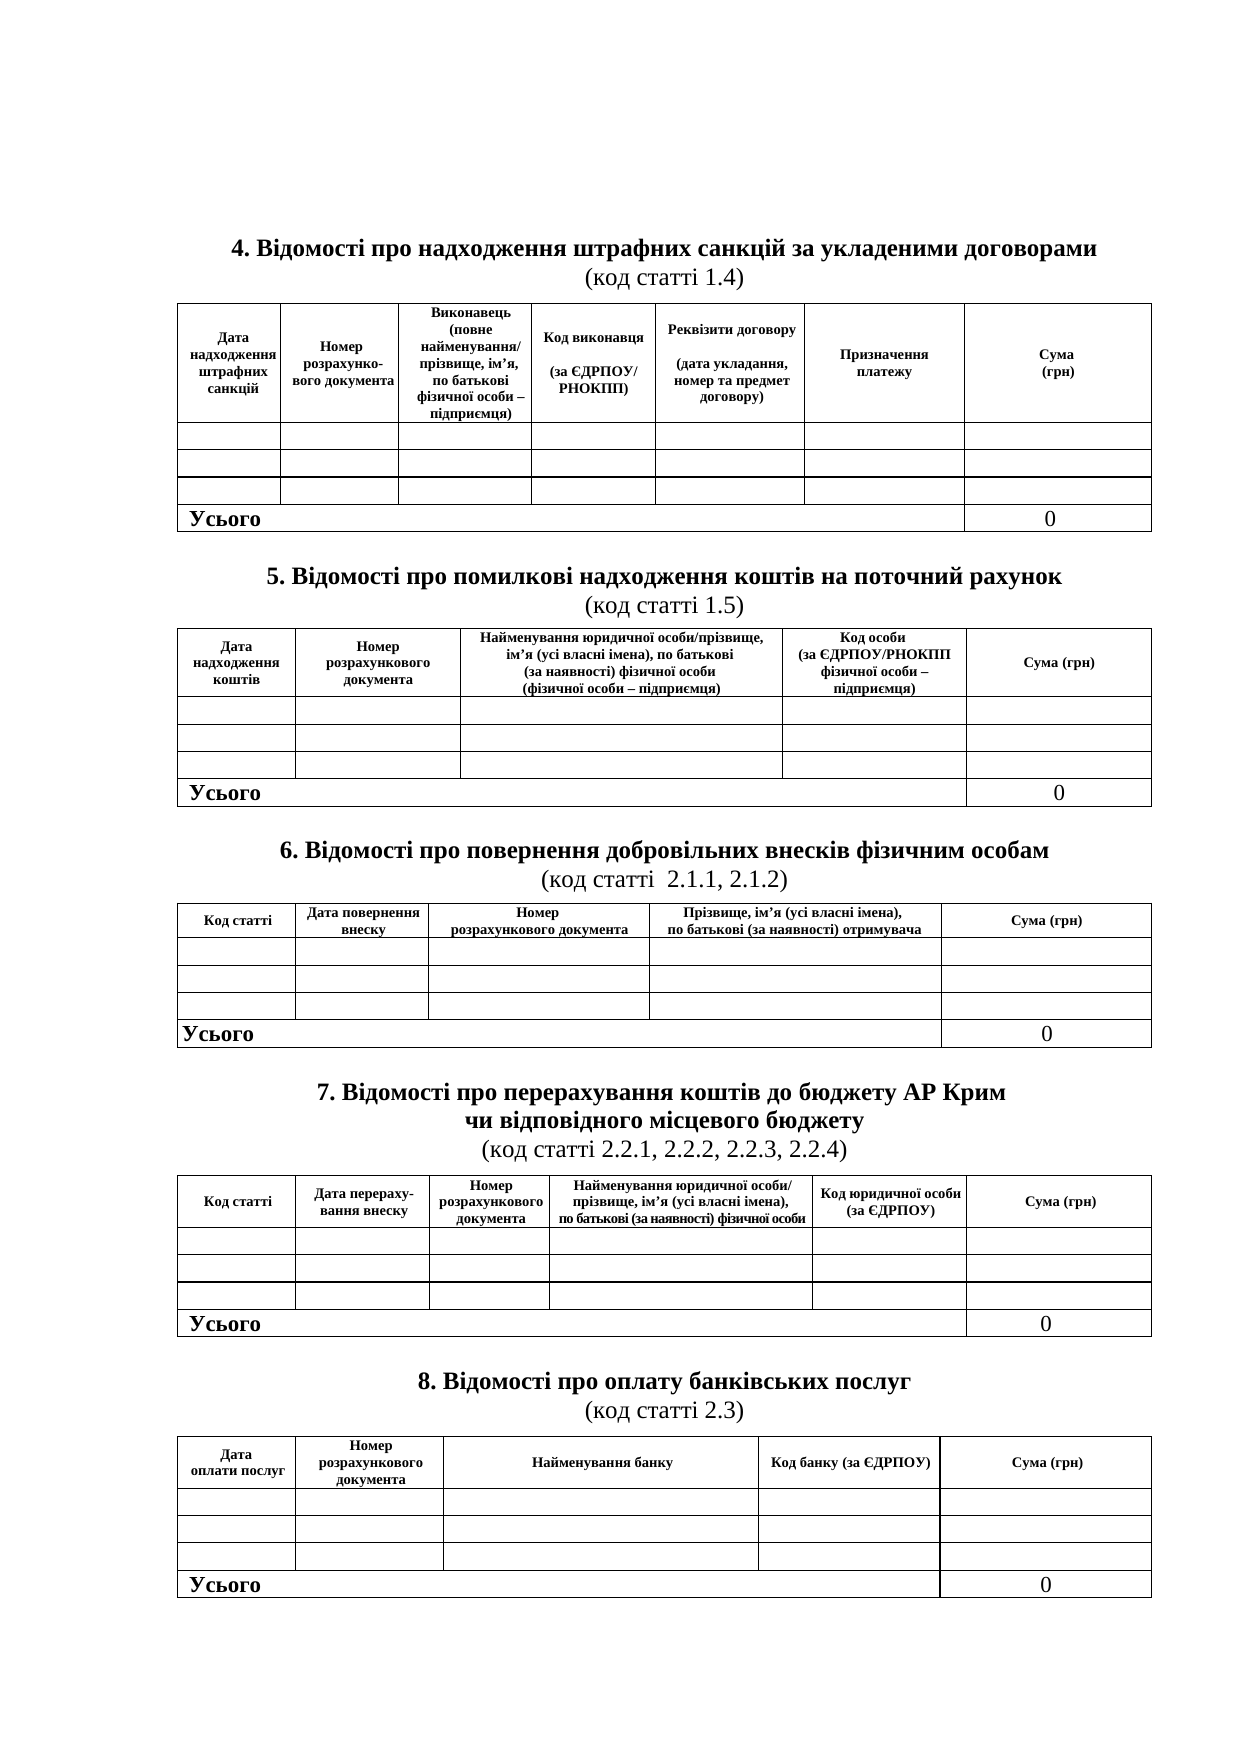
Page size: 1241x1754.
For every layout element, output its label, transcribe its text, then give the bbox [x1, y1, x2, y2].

table_header Номер розрахункового документа [430, 1176, 549, 1227]
table_cell [429, 993, 649, 1019]
table_cell [461, 752, 782, 778]
table_cell [532, 478, 655, 504]
table_cell [461, 697, 782, 723]
table_cell [941, 1516, 1151, 1542]
table_cell Усього [178, 779, 966, 806]
table_cell [967, 697, 1151, 723]
table_cell [650, 993, 941, 1019]
table_cell [296, 1516, 443, 1542]
table_header Код статті [178, 1176, 295, 1227]
table_header Виконавець (повне найменування/ прізвище, ім’я, по батькові фізичної особи – підприємця) [399, 304, 531, 422]
table_cell [296, 1283, 429, 1309]
table_cell [656, 423, 804, 449]
table_cell [399, 423, 531, 449]
table_header Дата надходження штрафних санкцій [178, 304, 280, 422]
table_header Сума (грн) [941, 1437, 1151, 1487]
table_cell 0 [965, 505, 1151, 531]
table_cell [178, 1543, 295, 1569]
table_header Дата повернення внеску [296, 904, 428, 937]
table_cell [444, 1516, 758, 1542]
table_header Найменування юридичної особи/ прізвище, ім’я (усі власні імена), по батькові (за наявності) фізичної особи [550, 1176, 812, 1227]
table_cell [967, 752, 1151, 778]
table_cell [759, 1489, 939, 1515]
table_cell [178, 752, 295, 778]
text 6. Відомості про повернення добровільних внесків фізичним особам [177, 836, 1152, 864]
table_cell [805, 423, 964, 449]
text (код статті 2.3) [177, 1395, 1152, 1423]
table_header Сума (грн) [967, 1176, 1151, 1227]
table_header Сума (грн) [942, 904, 1151, 937]
table_cell [178, 423, 280, 449]
table_cell [759, 1516, 939, 1542]
table_cell [942, 966, 1151, 992]
table_header Номер розрахункового документа [429, 904, 649, 937]
table_cell [296, 1489, 443, 1515]
table_header Найменування банку [444, 1437, 758, 1487]
table_cell [296, 725, 460, 751]
table_cell [656, 450, 804, 476]
table_cell [941, 1543, 1151, 1569]
table_cell [967, 1228, 1151, 1254]
table_cell [178, 725, 295, 751]
table_header Код виконавця (за ЄДРПОУ/ РНОКПП) [532, 304, 655, 422]
table_cell [296, 938, 428, 964]
text (код статті 1.5) [177, 590, 1152, 618]
table_cell [399, 478, 531, 504]
table_cell 0 [942, 1020, 1151, 1047]
table_cell [550, 1283, 812, 1309]
table_cell 0 [941, 1571, 1151, 1597]
table_cell [965, 450, 1151, 476]
table_cell [178, 1489, 295, 1515]
table_cell [550, 1255, 812, 1281]
table_cell [967, 1283, 1151, 1309]
table_cell [965, 478, 1151, 504]
table_cell [296, 993, 428, 1019]
table_header Найменування юридичної особи/прізвище, ім’я (усі власні імена), по батькові (за наявності) фізичної особи (фізичної особи – підприємця) [461, 629, 782, 696]
table_cell [550, 1228, 812, 1254]
table_cell [656, 478, 804, 504]
table_cell [296, 1228, 429, 1254]
table_header Прізвище, ім’я (усі власні імена), по батькові (за наявності) отримувача [650, 904, 941, 937]
text (код статті 2.1.1, 2.1.2) [177, 864, 1152, 893]
table_cell [178, 697, 295, 723]
table_cell [942, 938, 1151, 964]
table_cell [178, 1255, 295, 1281]
table_cell [759, 1543, 939, 1569]
text 7. Відомості про перерахування коштів до бюджету АР Крим чи відповідного місцевого бюджету [177, 1077, 1152, 1134]
table_cell Усього [178, 1020, 941, 1047]
table_header Сума (грн) [965, 304, 1151, 422]
table_cell [178, 1228, 295, 1254]
table_cell [965, 423, 1151, 449]
table_cell Усього [178, 1571, 939, 1597]
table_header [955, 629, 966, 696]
table_cell [296, 697, 460, 723]
table_cell 0 [967, 779, 1151, 806]
table_cell [967, 1255, 1151, 1281]
table_cell [430, 1255, 549, 1281]
table_cell [430, 1283, 549, 1309]
table_cell [941, 1489, 1151, 1515]
table_cell [783, 697, 966, 723]
table_cell [783, 752, 966, 778]
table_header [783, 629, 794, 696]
table_cell [429, 938, 649, 964]
text (код статті 2.2.1, 2.2.2, 2.2.3, 2.2.4) [177, 1134, 1152, 1163]
table_cell [967, 725, 1151, 751]
table_cell [444, 1489, 758, 1515]
table_cell [805, 478, 964, 504]
table_header Номер розрахункового документа [296, 1437, 443, 1487]
table_cell [429, 966, 649, 992]
table_cell [178, 993, 295, 1019]
table_header Код статті [178, 904, 295, 937]
table_cell [178, 938, 295, 964]
table_cell [399, 450, 531, 476]
table_cell [178, 450, 280, 476]
table_cell [461, 725, 782, 751]
text 4. Відомості про надходження штрафних санкцій за укладеними договорами [177, 233, 1152, 262]
table_cell [813, 1283, 966, 1309]
text (код статті 1.4) [177, 262, 1152, 291]
table_cell Усього [178, 505, 964, 531]
table_cell [430, 1228, 549, 1254]
table_cell [813, 1228, 966, 1254]
table_cell [813, 1255, 966, 1281]
table_header Дата надходження коштів [178, 629, 295, 696]
table_cell [296, 966, 428, 992]
table_cell [650, 966, 941, 992]
table_cell [178, 1516, 295, 1542]
table_cell [296, 752, 460, 778]
table_cell [805, 450, 964, 476]
table_header Номер розрахункового документа [296, 629, 460, 696]
table_cell Усього [178, 1310, 966, 1336]
table_header Код банку (за ЄДРПОУ) [759, 1437, 939, 1487]
table_cell 0 [967, 1310, 1151, 1336]
table_header Призначення платежу [805, 304, 964, 422]
table_cell [783, 725, 966, 751]
table_cell [650, 938, 941, 964]
table_cell [178, 478, 280, 504]
table_header Сума (грн) [967, 629, 1151, 696]
table_header Номер розрахунко-вого документа [281, 304, 398, 422]
text 5. Відомості про помилкові надходження коштів на поточний рахунок [177, 561, 1152, 590]
text 8. Відомості про оплату банківських послуг [177, 1366, 1152, 1395]
table_cell [178, 1283, 295, 1309]
table_cell [178, 966, 295, 992]
table_cell [281, 423, 398, 449]
table_cell [532, 423, 655, 449]
table_header Реквізити договору (дата укладання, номер та предмет договору) [656, 304, 804, 422]
table_header Дата перераху-вання внеску [296, 1176, 429, 1227]
table_header Дата оплати послуг [178, 1437, 295, 1487]
table_cell [281, 478, 398, 504]
table_header Код юридичної особи (за ЄДРПОУ) [813, 1176, 966, 1227]
table_cell [296, 1543, 443, 1569]
table_cell [296, 1255, 429, 1281]
table_cell [281, 450, 398, 476]
table_cell [532, 450, 655, 476]
table_cell [444, 1543, 758, 1569]
table_cell [942, 993, 1151, 1019]
